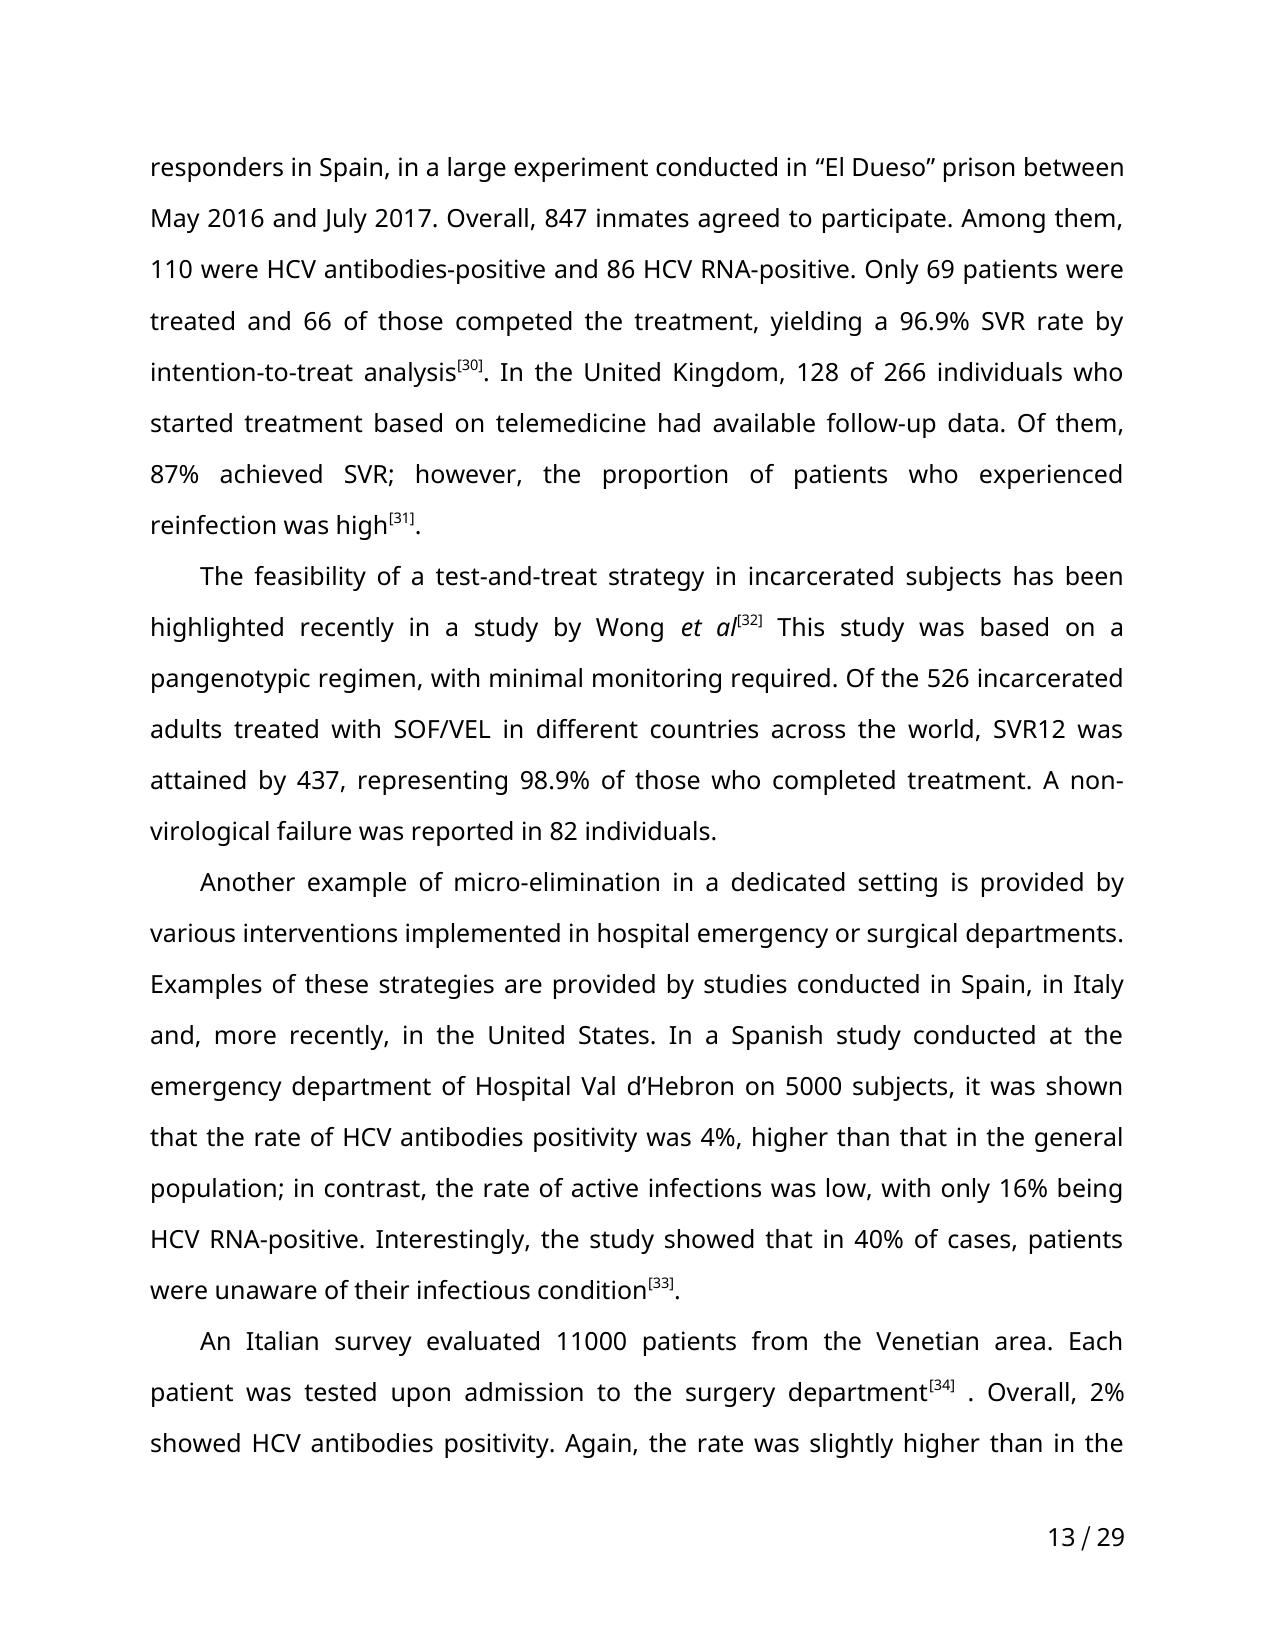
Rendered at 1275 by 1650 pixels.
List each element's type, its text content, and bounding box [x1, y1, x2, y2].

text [150, 150, 1125, 541]
text The feasibility of a test-and-treat strategy in incarcerated subjects has been highlighted recently in a study by Wong et al[32] This study was based on a pangenotypic regimen, with minimal monitoring required. Of the 526 incarcerated adults treated with SOF/VEL in different countries across the world, SVR12 was attained by 437, representing 98.9% of those who completed treatment. A non-virological failure was reported in 82 individuals. [150, 558, 1125, 848]
text Another example of micro-elimination in a dedicated setting is provided by various interventions implemented in hospital emergency or surgical departments. Examples of these strategies are provided by studies conducted in Spain, in Italy and, more recently, in the United States. In a Spanish study conducted at the emergency department of Hospital Val d’Hebron on 5000 subjects, it was shown that the rate of HCV antibodies positivity was 4%, higher than that in the general population; in contrast, the rate of active infections was low, with only 16% being HCV RNA-positive. Interestingly, the study showed that in 40% of cases, patients were unaware of their infectious condition[33]. [150, 864, 1125, 1307]
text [150, 1324, 1125, 1460]
